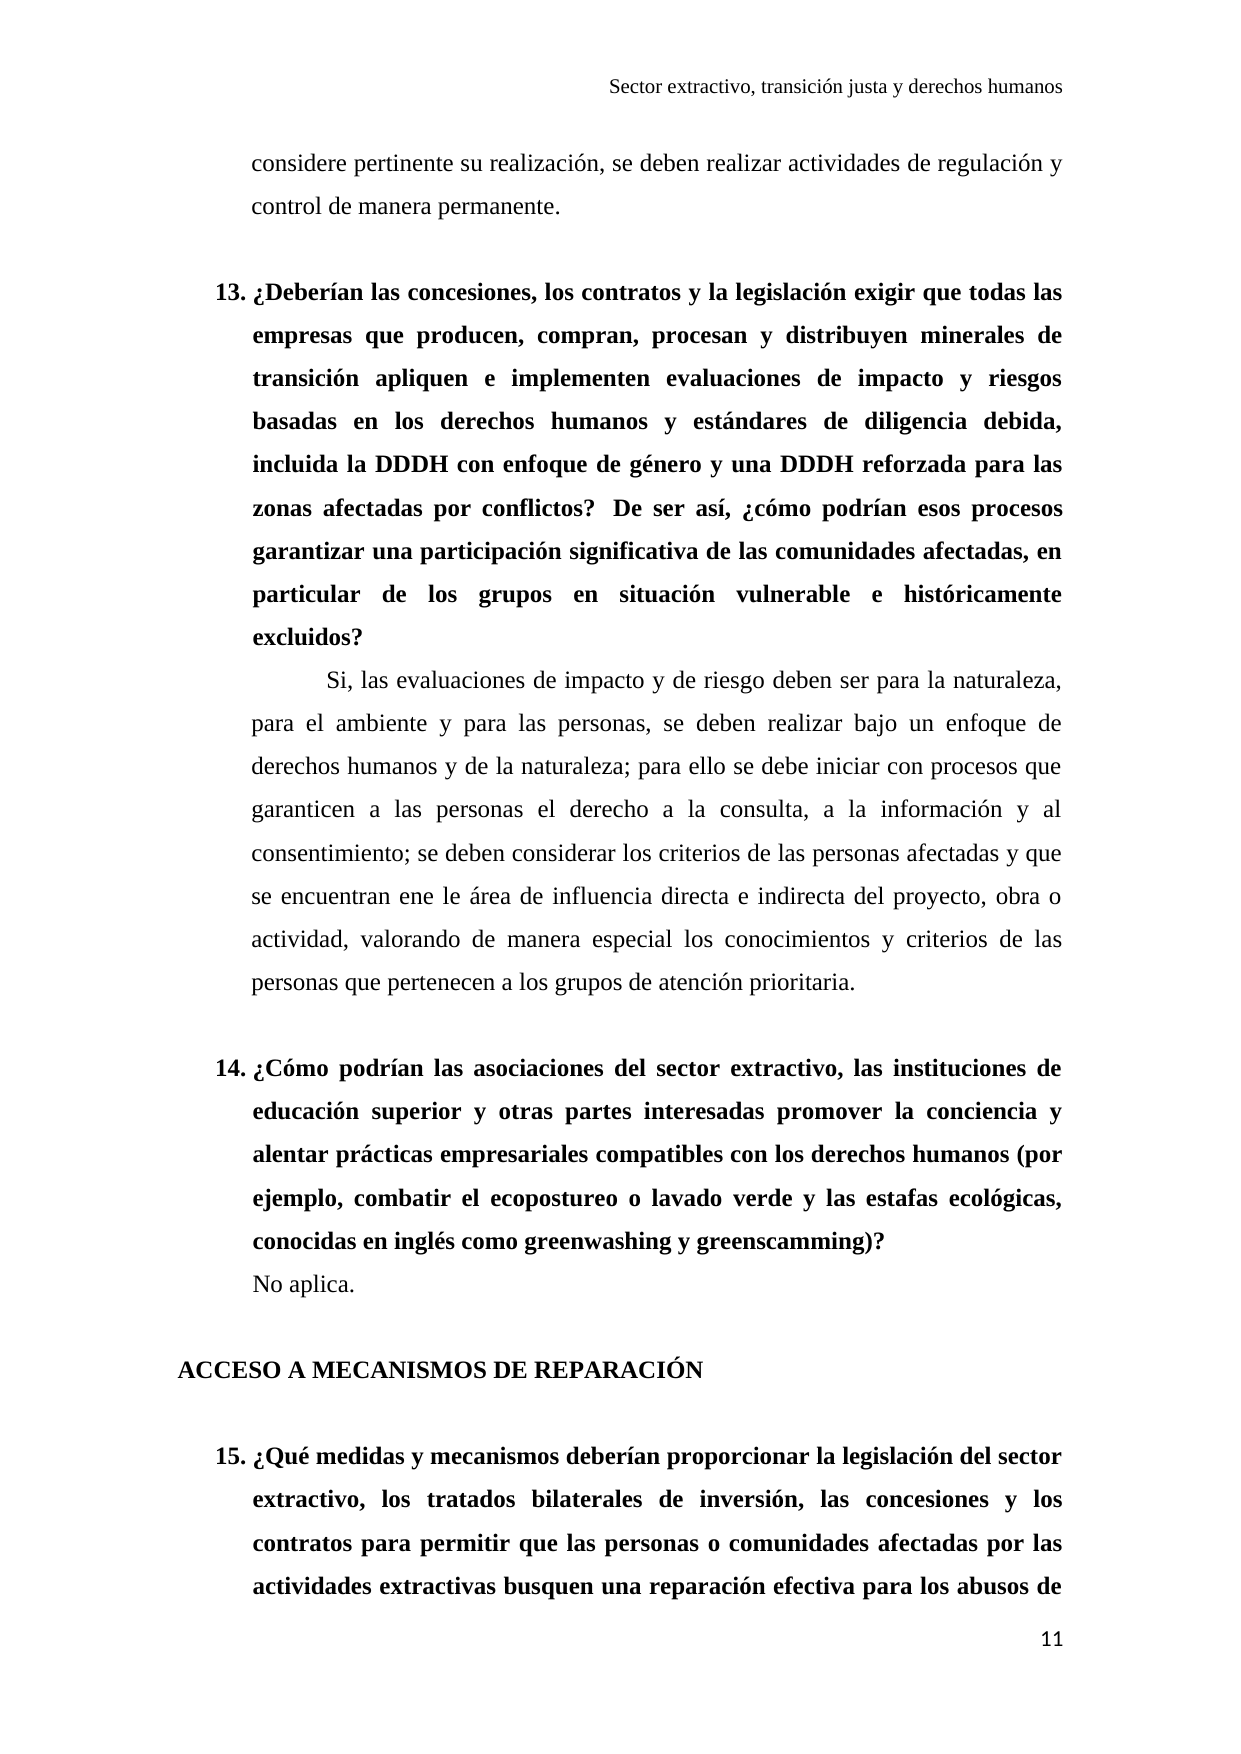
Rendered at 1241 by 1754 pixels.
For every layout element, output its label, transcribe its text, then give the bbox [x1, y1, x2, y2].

text Si, las evaluaciones de impacto y de riesgo deben ser para la naturaleza, para el ambiente y para las personas, se deben realizar bajo un enfoque de derechos humanos y de la naturaleza; para ello se debe iniciar con procesos que garanticen a las personas el derecho a la consulta, a la información y al consentimiento; se deben considerar los criterios de las personas afectadas y que se encuentran ene le área de influencia directa e indirecta del proyecto, obra o actividad, valorando de manera especial los conocimientos y criterios de las personas que pertenecen a los grupos de atención prioritaria. [251, 665, 1063, 996]
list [215, 1441, 1063, 1599]
list ¿Deberían las concesiones, los contratos y la legislación exigir que todas las empresas que producen, compran, procesan y distribuyen minerales de transición apliquen e implementen evaluaciones de impacto y riesgos basadas en los derechos humanos y estándares de diligencia debida, incluida la DDDH con enfoque de género y una DDDH reforzada para las zonas afectadas por conflictos? De ser así, ¿cómo podrían esos procesos garantizar una participación significativa de las comunidades afectadas, en particular de los grupos en situación vulnerable e históricamente excluidos? [215, 277, 1063, 651]
list ¿Cómo podrían las asociaciones del sector extractivo, las instituciones de educación superior y otras partes interesadas promover la conciencia y alentar prácticas empresariales compatibles con los derechos humanos (por ejemplo, combatir el ecopostureo o lavado verde y las estafas ecológicas, conocidas en inglés como greenwashing y greenscamming)? [215, 1053, 1063, 1254]
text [251, 148, 1063, 219]
text ACCESO A MECANISMOS DE REPARACIÓN [177, 1355, 1063, 1384]
text No aplica. [177, 1269, 1063, 1298]
